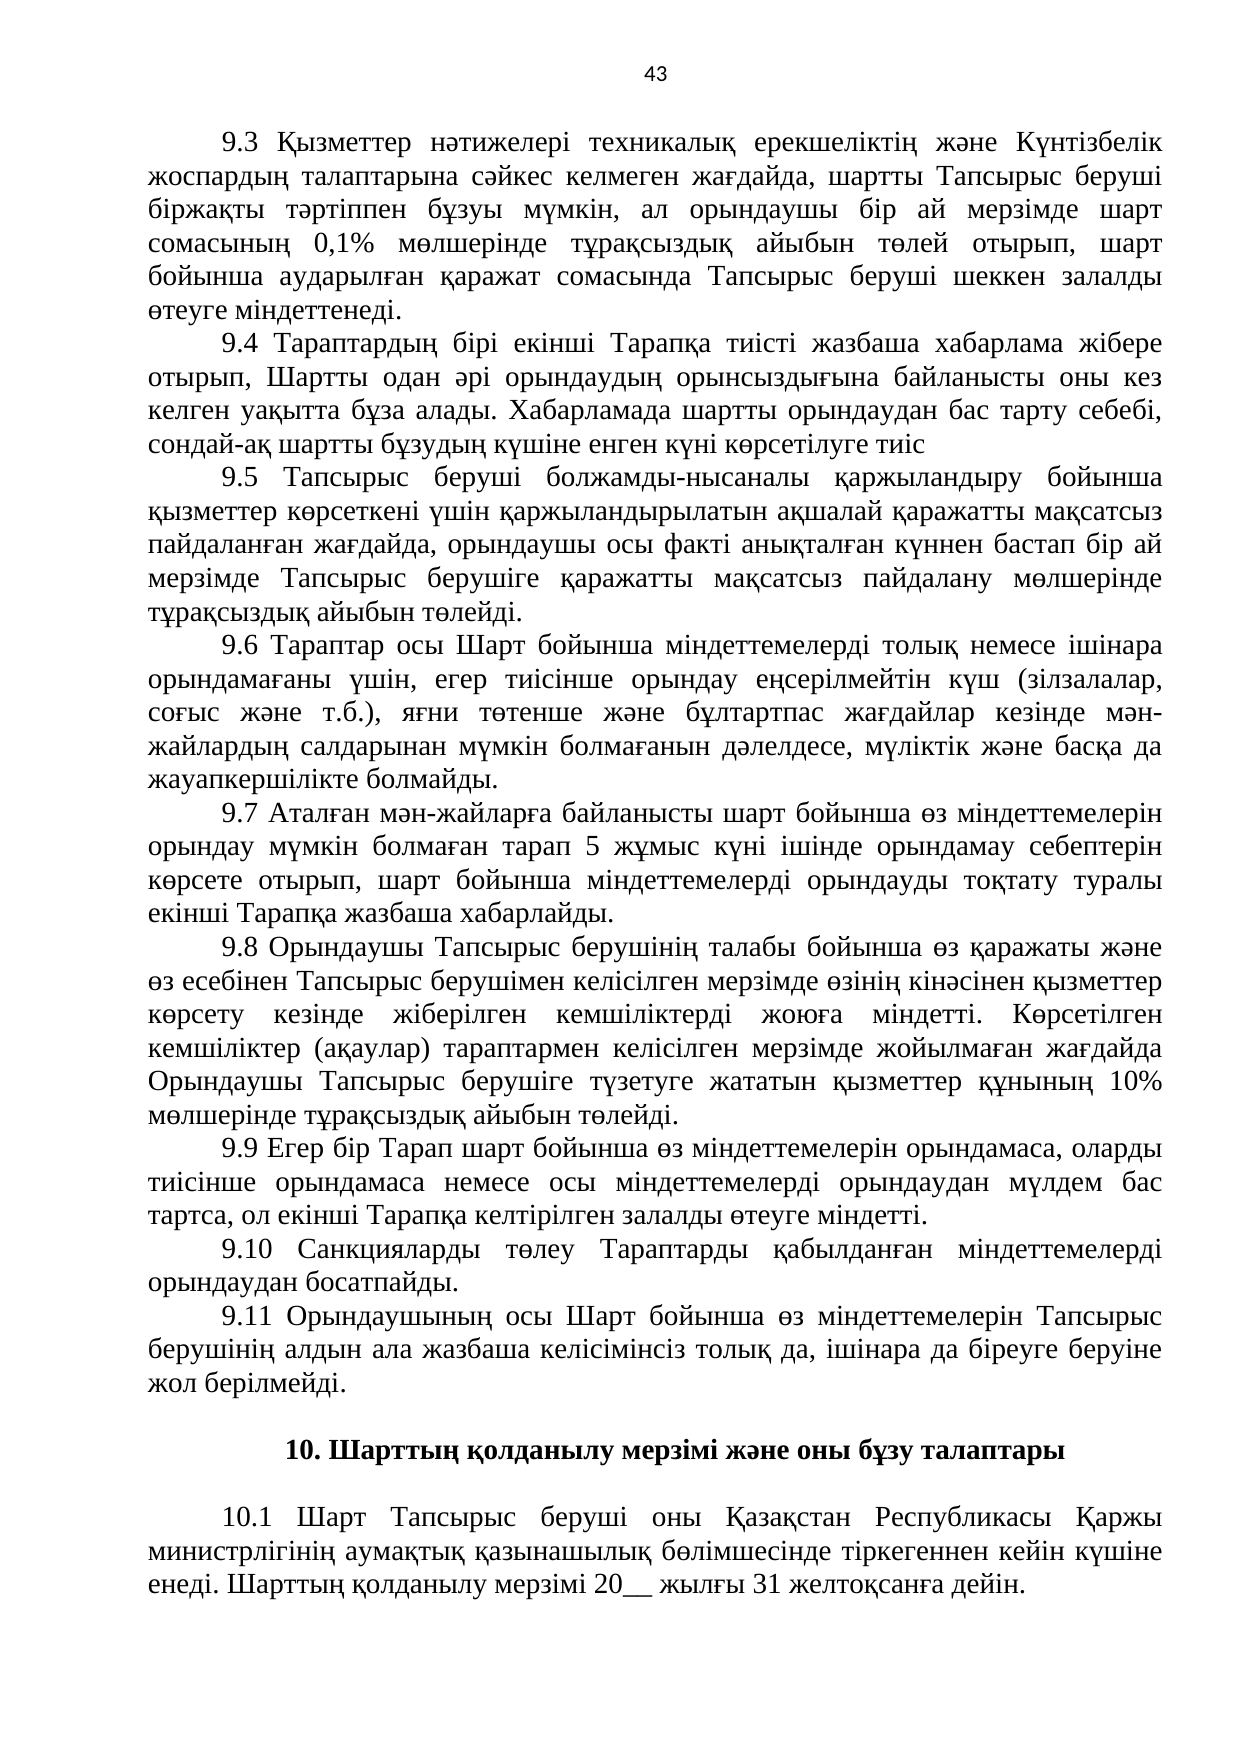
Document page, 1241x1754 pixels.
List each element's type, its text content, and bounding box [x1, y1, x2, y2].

text 10.1 Шарт Тапсырыс беруші оны Қазақстан Республикасы Қаржы министрлігінің аумақтық қазынашылық бөлімшесінде тіркегеннен кейін күшіне енеді. Шарттың қолданылу мерзімі 20__ жылғы 31 желтоқсанға дейін. [148, 1499, 1163, 1600]
text 9.11 Орындаушының осы Шарт бойынша өз міндеттемелерін Тапсырыс берушінің алдын ала жазбаша келісімінсіз толық да, ішінара да біреуге беруіне жол берілмейді. [148, 1298, 1163, 1399]
text 9.5 Тапсырыс беруші болжамды-нысаналы қаржыландыру бойынша қызметтер көрсеткені үшін қаржыландырылатын ақшалай қаражатты мақсатсыз пайдаланған жағдайда, орындаушы осы факті анықталған күннен бастап бір ай мерзімде Тапсырыс берушіге қаражатты мақсатсыз пайдалану мөлшерінде тұрақсыздық айыбын төлейді. [148, 459, 1163, 627]
text 9.7 Аталған мән-жайларға байланысты шарт бойынша өз міндеттемелерін орындау мүмкін болмаған тарап 5 жұмыс күні ішінде орындамау себептерін көрсете отырып, шарт бойынша міндеттемелерді орындауды тоқтату туралы екінші Тарапқа жазбаша хабарлайды. [148, 795, 1163, 929]
text 9.4 Тараптардың бірі екінші Тарапқа тиісті жазбаша хабарлама жібере отырып, Шартты одан әрі орындаудың орынсыздығына байланысты оны кез келген уақытта бұза алады. Хабарламада шартты орындаудан бас тарту себебі, сондай-ақ шартты бұзудың күшіне енген күні көрсетілуге тиіс [148, 325, 1163, 459]
text 9.9 Егер бір Тарап шарт бойынша өз міндеттемелерін орындамаса, оларды тиісінше орындамаса немесе осы міндеттемелерді орындаудан мүлдем бас тартса, ол екінші Тарапқа келтірілген залалды өтеуге міндетті. [148, 1130, 1163, 1231]
text 9.6 Тараптар осы Шарт бойынша міндеттемелерді толық немесе ішінара орындамағаны үшін, егер тиісінше орындау еңсерілмейтін күш (зілзалалар, соғыс және т.б.), яғни төтенше және бұлтартпас жағдайлар кезінде мән-жайлардың салдарынан мүмкін болмағанын дәлелдесе, мүліктік және басқа да жауапкершілікте болмайды. [148, 627, 1163, 795]
text 9.8 Орындаушы Тапсырыс берушінің талабы бойынша өз қаражаты және өз есебінен Тапсырыс берушімен келісілген мерзімде өзінің кінәсінен қызметтер көрсету кезінде жіберілген кемшіліктерді жоюға міндетті. Көрсетілген кемшіліктер (ақаулар) тараптармен келісілген мерзімде жойылмаған жағдайда Орындаушы Тапсырыс берушіге түзетуге жататын қызметтер құнының 10% мөлшерінде тұрақсыздық айыбын төлейді. [148, 929, 1163, 1130]
list 10. Шарттың қолданылу мерзімі және оны бұзу талаптары [187, 1432, 1163, 1466]
text 9.10 Санкцияларды төлеу Тараптарды қабылданған міндеттемелерді орындаудан босатпайды. [148, 1231, 1163, 1298]
text 9.3 Қызметтер нәтижелері техникалық ерекшеліктің және Күнтізбелік жоспардың талаптарына сәйкес келмеген жағдайда, шартты Тапсырыс беруші біржақты тәртіппен бұзуы мүмкін, ал орындаушы бір ай мерзімде шарт сомасының 0,1% мөлшерінде тұрақсыздық айыбын төлей отырып, шарт бойынша аударылған қаражат сомасында Тапсырыс беруші шеккен залалды өтеуге міндеттенеді. [148, 124, 1163, 325]
